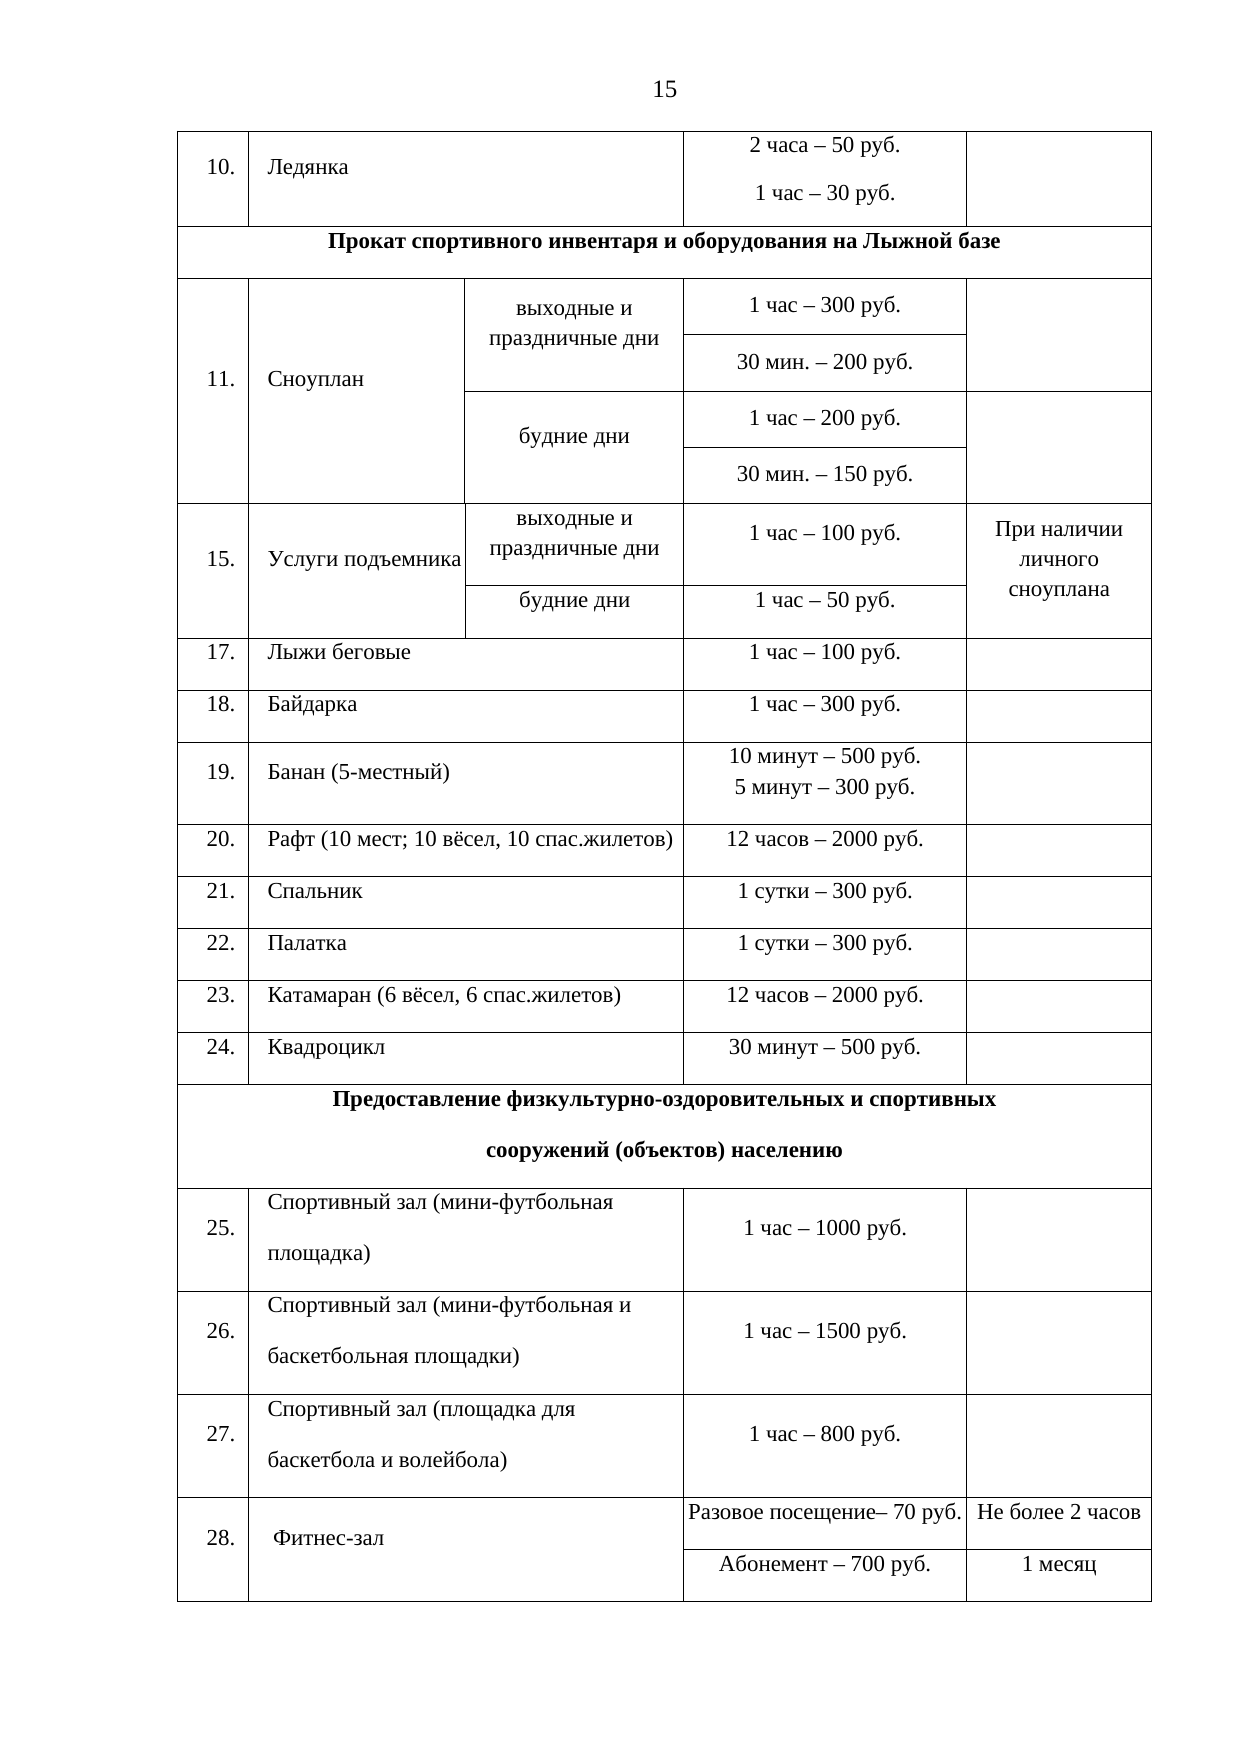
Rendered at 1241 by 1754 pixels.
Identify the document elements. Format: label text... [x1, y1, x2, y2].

table_cell 1 час – 800 руб. [684, 1395, 966, 1497]
table_cell [967, 1395, 1151, 1497]
table_cell [967, 981, 1151, 1032]
table_cell [178, 691, 248, 742]
table_cell [967, 691, 1151, 742]
table_cell 1 сутки – 300 руб. [684, 929, 966, 980]
table_cell [967, 743, 1151, 824]
table_cell [178, 1395, 248, 1497]
table_cell Катамаран (6 вёсел, 6 спас.жилетов) [249, 981, 683, 1032]
table_cell 1 час – 1000 руб. [684, 1189, 966, 1291]
table_cell [967, 929, 1151, 980]
table_cell [178, 132, 248, 226]
table_cell 1 час – 100 руб. [684, 504, 966, 585]
table_cell 1 час – 50 руб. [684, 586, 966, 637]
table_cell Рафт (10 мест; 10 вёсел, 10 спас.жилетов) [249, 825, 683, 876]
table_cell [178, 825, 248, 876]
table_cell Спортивный зал (мини-футбольная площадка) [249, 1189, 683, 1291]
table_cell выходные и праздничные дни [465, 279, 683, 391]
table_cell [967, 279, 1151, 391]
table_cell Сноуплан [249, 279, 464, 503]
table_cell [967, 825, 1151, 876]
table_cell [178, 504, 248, 637]
table_cell Разовое посещение– 70 руб. [684, 1498, 966, 1549]
table_cell Палатка [249, 929, 683, 980]
table_cell [178, 877, 248, 928]
table_cell 12 часов – 2000 руб. [684, 825, 966, 876]
table_cell [178, 743, 248, 824]
table_cell будние дни [465, 392, 683, 503]
table_cell [178, 1498, 248, 1601]
table_cell [178, 1033, 248, 1084]
table_cell Услуги подъемника [249, 504, 465, 637]
table_cell Прокат спортивного инвентаря и оборудования на Лыжной базе [178, 227, 1151, 278]
table_cell [967, 1189, 1151, 1291]
table_cell 1 час – 300 руб. [684, 691, 966, 742]
table_cell 2 часа – 50 руб. 1 час – 30 руб. [684, 132, 966, 226]
table_cell 1 час – 300 руб. [684, 279, 966, 334]
table_cell Фитнес-зал [249, 1498, 683, 1601]
table_cell 1 месяц [967, 1550, 1151, 1601]
table_cell выходные и праздничные дни [466, 504, 683, 585]
table_cell Лыжи беговые [249, 639, 683, 689]
table_cell [967, 1292, 1151, 1394]
table_cell [178, 279, 248, 503]
table_cell Квадроцикл [249, 1033, 683, 1084]
table_cell 1 сутки – 300 руб. [684, 877, 966, 928]
table_cell Абонемент – 700 руб. [684, 1550, 966, 1601]
table_cell 1 час – 1500 руб. [684, 1292, 966, 1394]
table_cell [967, 132, 1151, 226]
table_cell [178, 1189, 248, 1291]
table_cell 30 мин. – 200 руб. [684, 335, 966, 391]
table_cell [967, 639, 1151, 689]
table_cell Спальник [249, 877, 683, 928]
table_cell будние дни [466, 586, 683, 637]
table_cell Предоставление физкультурно-оздоровительных и спортивных сооружений (объектов) населению [178, 1085, 1151, 1187]
table_cell Байдарка [249, 691, 683, 742]
table_cell [178, 1292, 248, 1394]
table_cell [178, 929, 248, 980]
table_cell Спортивный зал (мини-футбольная и баскетбольная площадки) [249, 1292, 683, 1394]
table_cell 1 час – 100 руб. [684, 639, 966, 689]
table_cell Банан (5-местный) [249, 743, 683, 824]
table_cell [178, 639, 248, 689]
table_cell 10 минут – 500 руб. 5 минут – 300 руб. [684, 743, 966, 824]
table_cell [967, 392, 1151, 503]
table_cell [967, 877, 1151, 928]
table_cell 30 минут – 500 руб. [684, 1033, 966, 1084]
table_cell При наличии личного сноуплана [967, 504, 1151, 637]
table_cell Ледянка [249, 132, 683, 226]
table_cell 1 час – 200 руб. [684, 392, 966, 447]
table_cell 30 мин. – 150 руб. [684, 448, 966, 503]
table_cell [178, 981, 248, 1032]
table_cell [967, 1033, 1151, 1084]
table_cell Не более 2 часов [967, 1498, 1151, 1549]
table_cell 12 часов – 2000 руб. [684, 981, 966, 1032]
table_cell Спортивный зал (площадка для баскетбола и волейбола) [249, 1395, 683, 1497]
